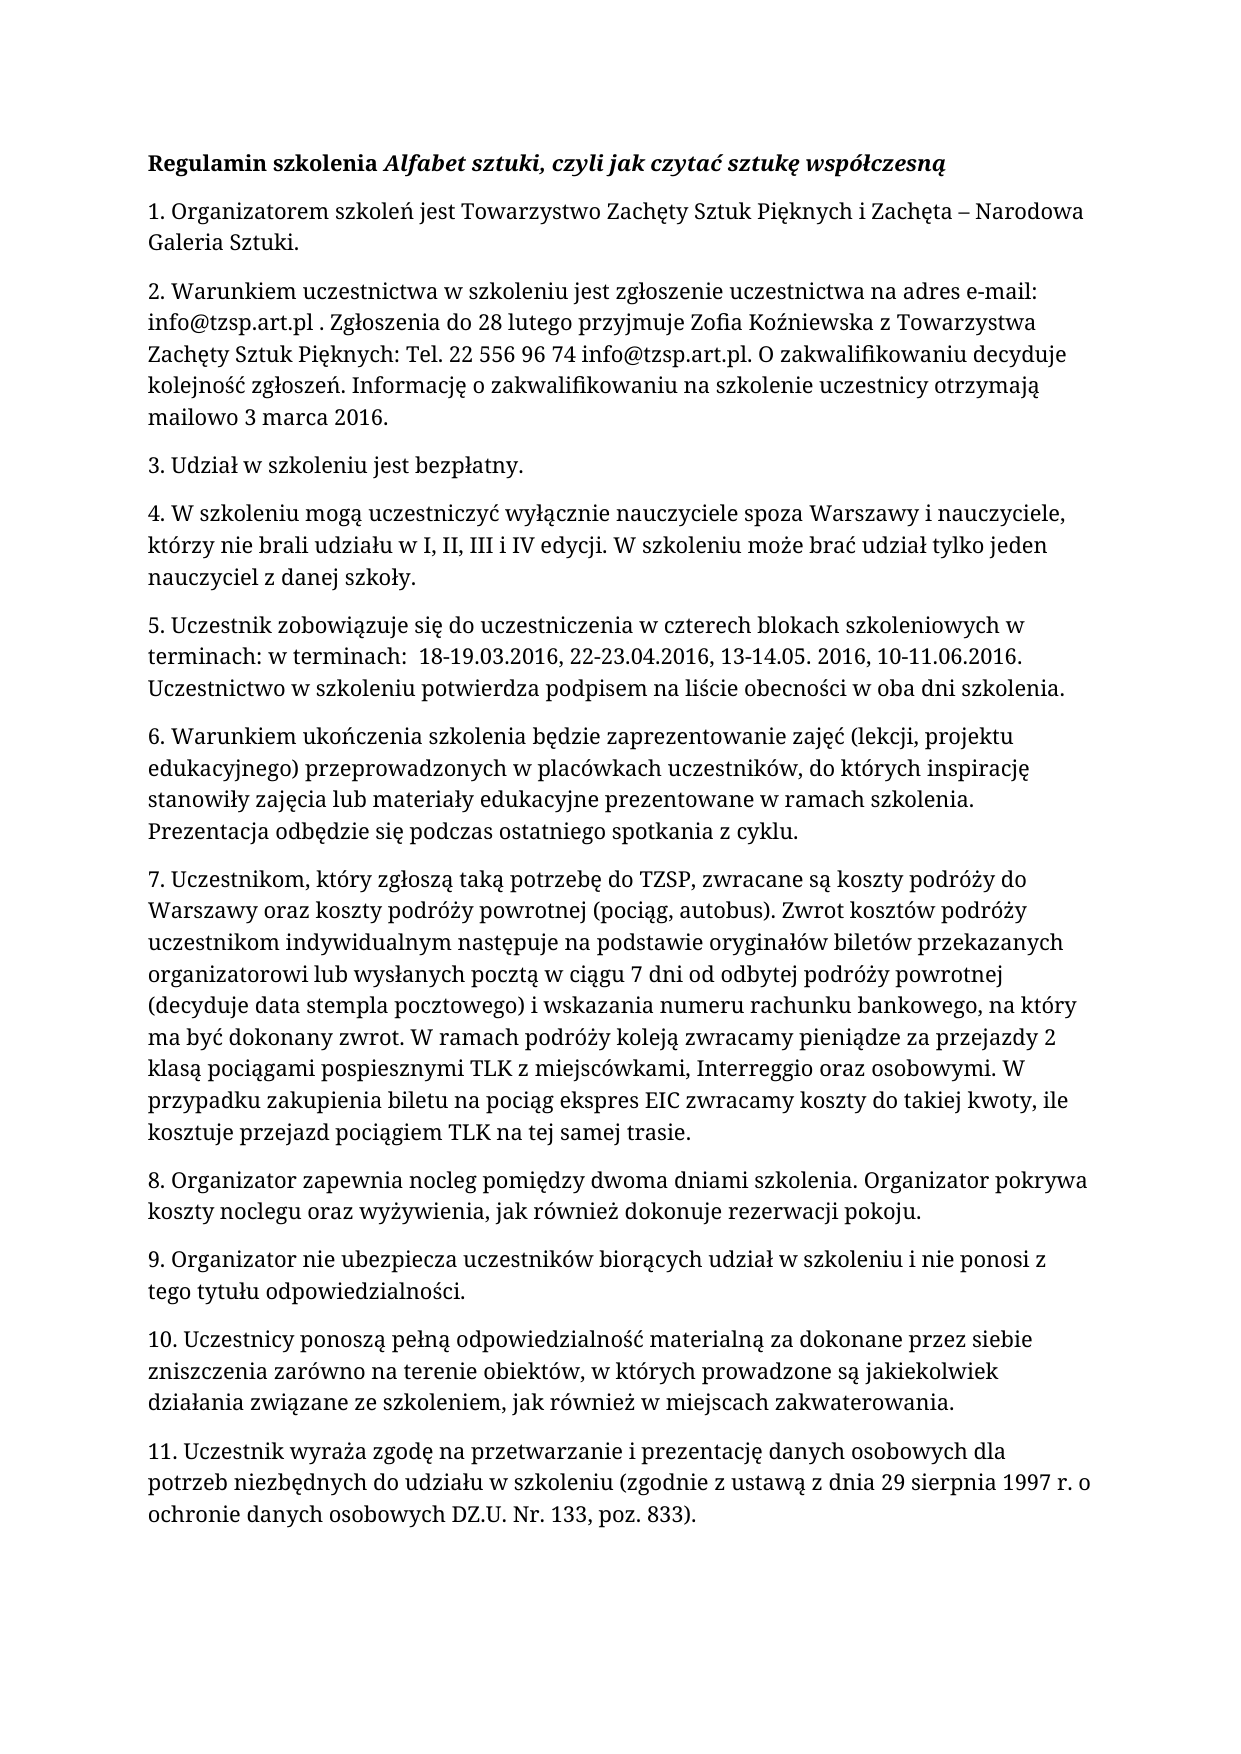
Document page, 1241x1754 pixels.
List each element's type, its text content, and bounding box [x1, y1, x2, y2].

text 8. Organizator zapewnia nocleg pomiędzy dwoma dniami szkolenia. Organizator pokrywa koszty noclegu oraz wyżywienia, jak również dokonuje rezerwacji pokoju. [148, 1165, 1093, 1226]
text 4. W szkoleniu mogą uczestniczyć wyłącznie nauczyciele spoza Warszawy i nauczyciele, którzy nie brali udziału w I, II, III i IV edycji. W szkoleniu może brać udział tylko jeden nauczyciel z danej szkoły. [148, 498, 1093, 591]
text 1. Organizatorem szkoleń jest Towarzystwo Zachęty Sztuk Pięknych i Zachęta – Narodowa Galeria Sztuki. [148, 196, 1093, 257]
text 5. Uczestnik zobowiązuje się do uczestniczenia w czterech blokach szkoleniowych w terminach: w terminach: 18-19.03.2016, 22-23.04.2016, 13-14.05. 2016, 10-11.06.2016. Uczestnictwo w szkoleniu potwierdza podpisem na liście obecności w oba dni szkolenia. [148, 610, 1093, 703]
text 9. Organizator nie ubezpiecza uczestników biorących udział w szkoleniu i nie ponosi z tego tytułu odpowiedzialności. [148, 1244, 1093, 1306]
text 3. Udział w szkoleniu jest bezpłatny. [148, 450, 1093, 480]
text 2. Warunkiem uczestnictwa w szkoleniu jest zgłoszenie uczestnictwa na adres e-mail: info@tzsp.art.pl . Zgłoszenia do 28 lutego przyjmuje Zofia Koźniewska z Towarzystwa Zachęty Sztuk Pięknych: Tel. 22 556 96 74 info@tzsp.art.pl. O zakwalifikowaniu decyduje kolejność zgłoszeń. Informację o zakwalifikowaniu na szkolenie uczestnicy otrzymają mailowo 3 marca 2016. [148, 276, 1093, 432]
text Regulamin szkolenia Alfabet sztuki, czyli jak czytać sztukę współczesną [148, 148, 1093, 177]
text 7. Uczestnikom, który zgłoszą taką potrzebę do TZSP, zwracane są koszty podróży do Warszawy oraz koszty podróży powrotnej (pociąg, autobus). Zwrot kosztów podróży uczestnikom indywidualnym następuje na podstawie oryginałów biletów przekazanych organizatorowi lub wysłanych pocztą w ciągu 7 dni od odbytej podróży powrotnej (decyduje data stempla pocztowego) i wskazania numeru rachunku bankowego, na który ma być dokonany zwrot. W ramach podróży koleją zwracamy pieniądze za przejazdy 2 klasą pociągami pospiesznymi TLK z miejscówkami, Interreggio oraz osobowymi. W przypadku zakupienia biletu na pociąg ekspres EIC zwracamy koszty do takiej kwoty, ile kosztuje przejazd pociągiem TLK na tej samej trasie. [148, 864, 1093, 1146]
text 10. Uczestnicy ponoszą pełną odpowiedzialność materialną za dokonane przez siebie zniszczenia zarówno na terenie obiektów, w których prowadzone są jakiekolwiek działania związane ze szkoleniem, jak również w miejscach zakwaterowania. [148, 1324, 1093, 1417]
text 11. Uczestnik wyraża zgodę na przetwarzanie i prezentację danych osobowych dla potrzeb niezbędnych do udziału w szkoleniu (zgodnie z ustawą z dnia 29 sierpnia 1997 r. o ochronie danych osobowych DZ.U. Nr. 133, poz. 833). [148, 1436, 1093, 1528]
text 6. Warunkiem ukończenia szkolenia będzie zaprezentowanie zajęć (lekcji, projektu edukacyjnego) przeprowadzonych w placówkach uczestników, do których inspirację stanowiły zajęcia lub materiały edukacyjne prezentowane w ramach szkolenia. Prezentacja odbędzie się podczas ostatniego spotkania z cyklu. [148, 721, 1093, 846]
